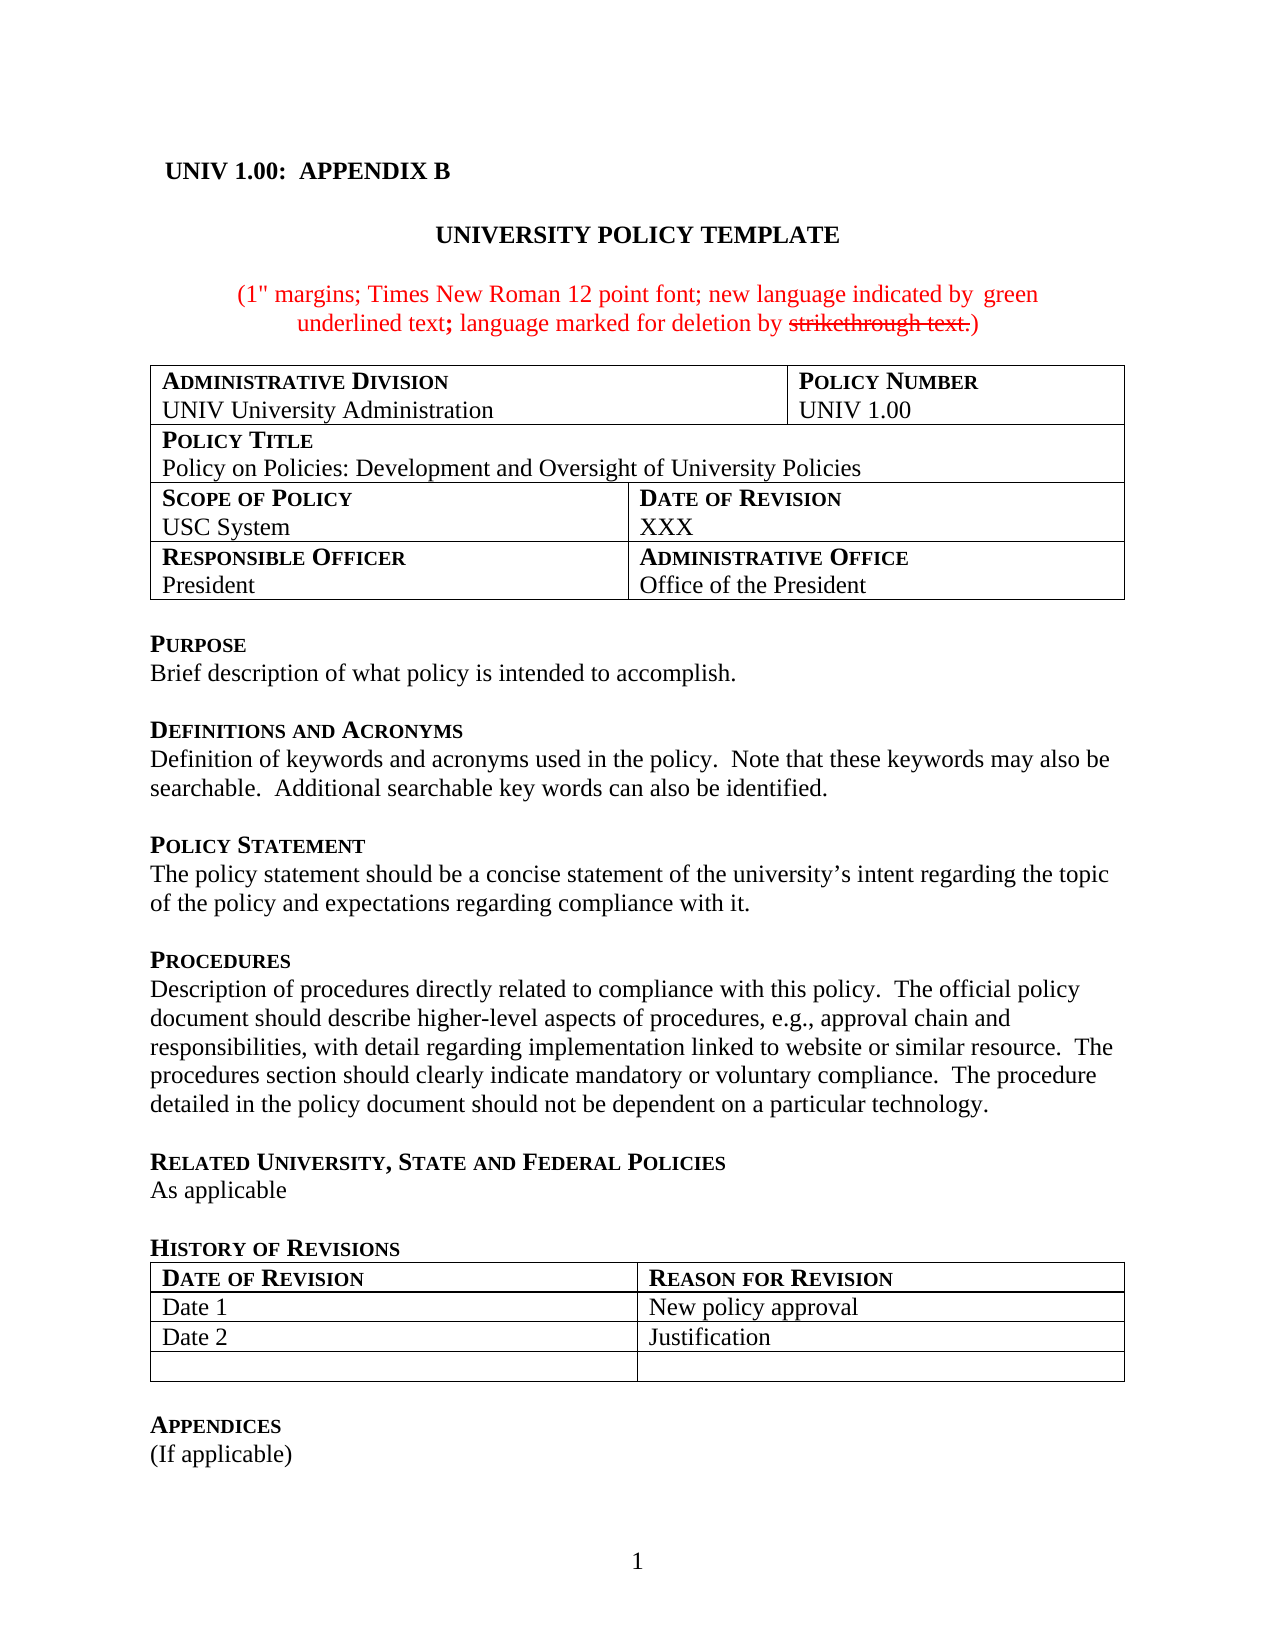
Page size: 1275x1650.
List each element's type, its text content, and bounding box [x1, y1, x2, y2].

table_cell Date 2 [151, 1322, 637, 1351]
table_cell Administrative Office Office of the President [629, 542, 1124, 599]
text Brief description of what policy is intended to accomplish. [150, 658, 1125, 687]
text Definitions and Acronyms [150, 715, 1125, 744]
table_cell Date of Revision XXX [629, 483, 1124, 541]
text Definition of keywords and acronyms used in the policy. Note that these keywords may also be searchable. Additional searchable key words can also be identified. [150, 744, 1125, 802]
table_header Reason for Revision [638, 1263, 1124, 1291]
text The policy statement should be a concise statement of the university’s intent regarding the topic of the policy and expectations regarding compliance with it. [150, 859, 1125, 917]
text As applicable [150, 1175, 1125, 1204]
table_cell [638, 1352, 1124, 1381]
text (1" margins; Times New Roman 12 point font; new language indicated by green underlined text; language marked for deletion by strikethrough text.) [214, 279, 1061, 336]
table_cell Date 1 [151, 1293, 637, 1321]
text UNIVERSITY POLICY TEMPLATE [150, 221, 1125, 249]
text Procedures [150, 945, 1125, 974]
table_header Date of Revision [151, 1263, 637, 1291]
subtitle UNIV 1.00: APPENDIX B [164, 156, 1125, 184]
table_header Policy Number UNIV 1.00 [788, 366, 1124, 424]
text History of Revisions [150, 1233, 1125, 1262]
text Purpose [150, 629, 1125, 658]
table_header Administrative Division UNIV University Administration [151, 366, 787, 424]
table_cell New policy approval [638, 1293, 1124, 1321]
table_cell Scope of Policy USC System [151, 483, 628, 541]
text Description of procedures directly related to compliance with this policy. The official policy document should describe higher-level aspects of procedures, e.g., approval chain and responsibilities, with detail regarding implementation linked to website or similar resource. The procedures section should clearly indicate mandatory or voluntary compliance. The procedure detailed in the policy document should not be dependent on a particular technology. [150, 974, 1125, 1118]
text Appendices [150, 1411, 1125, 1439]
table_cell Justification [638, 1322, 1124, 1351]
table_cell [151, 1352, 637, 1381]
table_cell Policy Title Policy on Policies: Development and Oversight of University Policies [151, 425, 1124, 482]
text (If applicable) [150, 1439, 1125, 1468]
text Related University, State and Federal Policies [150, 1147, 1125, 1175]
table_cell Responsible Officer President [151, 542, 628, 599]
text Policy Statement [150, 830, 1125, 859]
